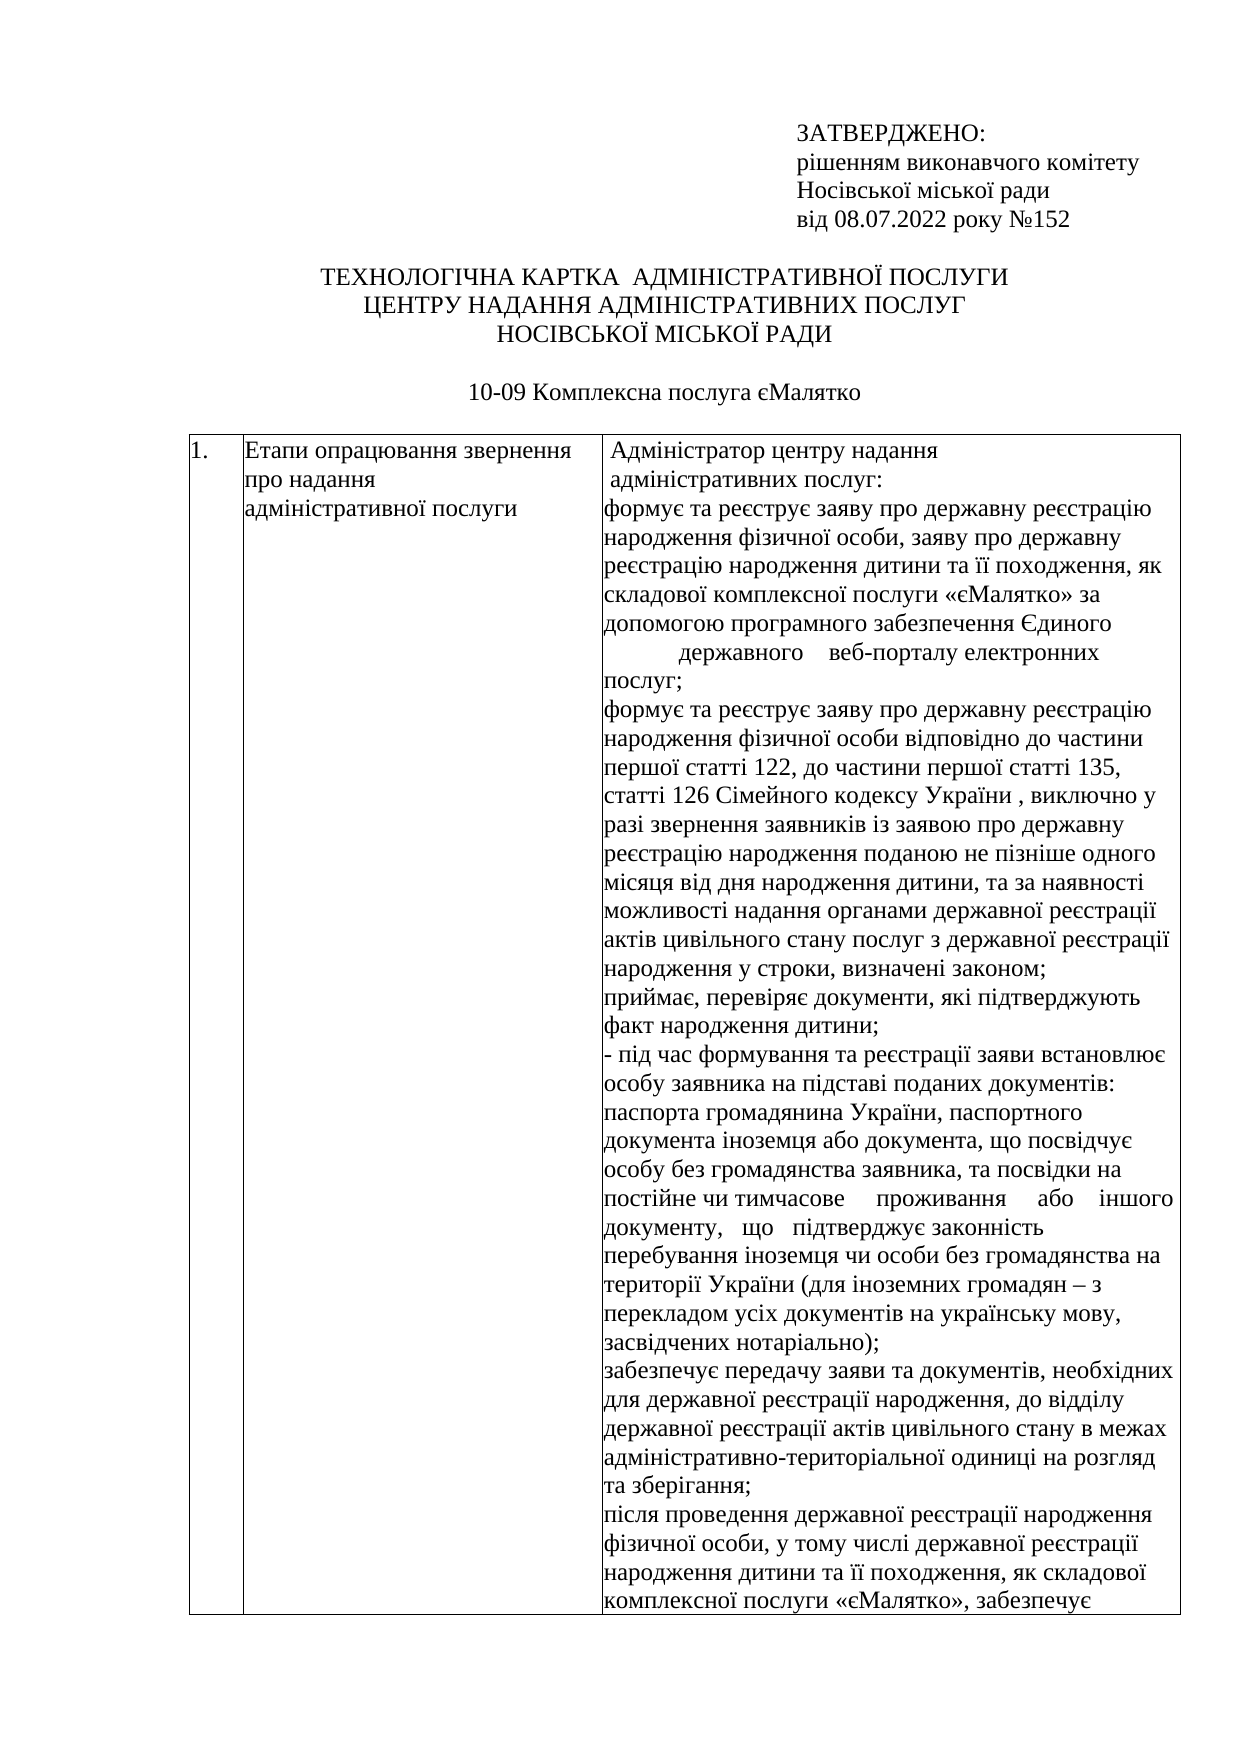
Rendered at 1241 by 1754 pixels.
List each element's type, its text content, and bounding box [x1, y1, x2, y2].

text від 08.07.2022 року №152 [796, 204, 1152, 233]
text Носівської міської ради [796, 176, 1152, 204]
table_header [603, 435, 1180, 1614]
text ТЕХНОЛОГІЧНА КАРТКА АДМІНІСТРАТИВНОЇ ПОСЛУГИ [177, 262, 1152, 291]
text ЦЕНТРУ НАДАННЯ АДМІНІСТРАТИВНИХ ПОСЛУГ [177, 291, 1152, 319]
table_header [244, 435, 602, 1614]
text 10-09 Комплексна послуга єМалятко [177, 377, 1152, 406]
text ЗАТВЕРДЖЕНО: [796, 118, 1152, 147]
text НОСІВСЬКОЇ МІСЬКОЇ РАДИ [177, 319, 1152, 348]
table_header 1. [190, 435, 243, 1614]
text рішенням виконавчого комітету [796, 147, 1152, 176]
